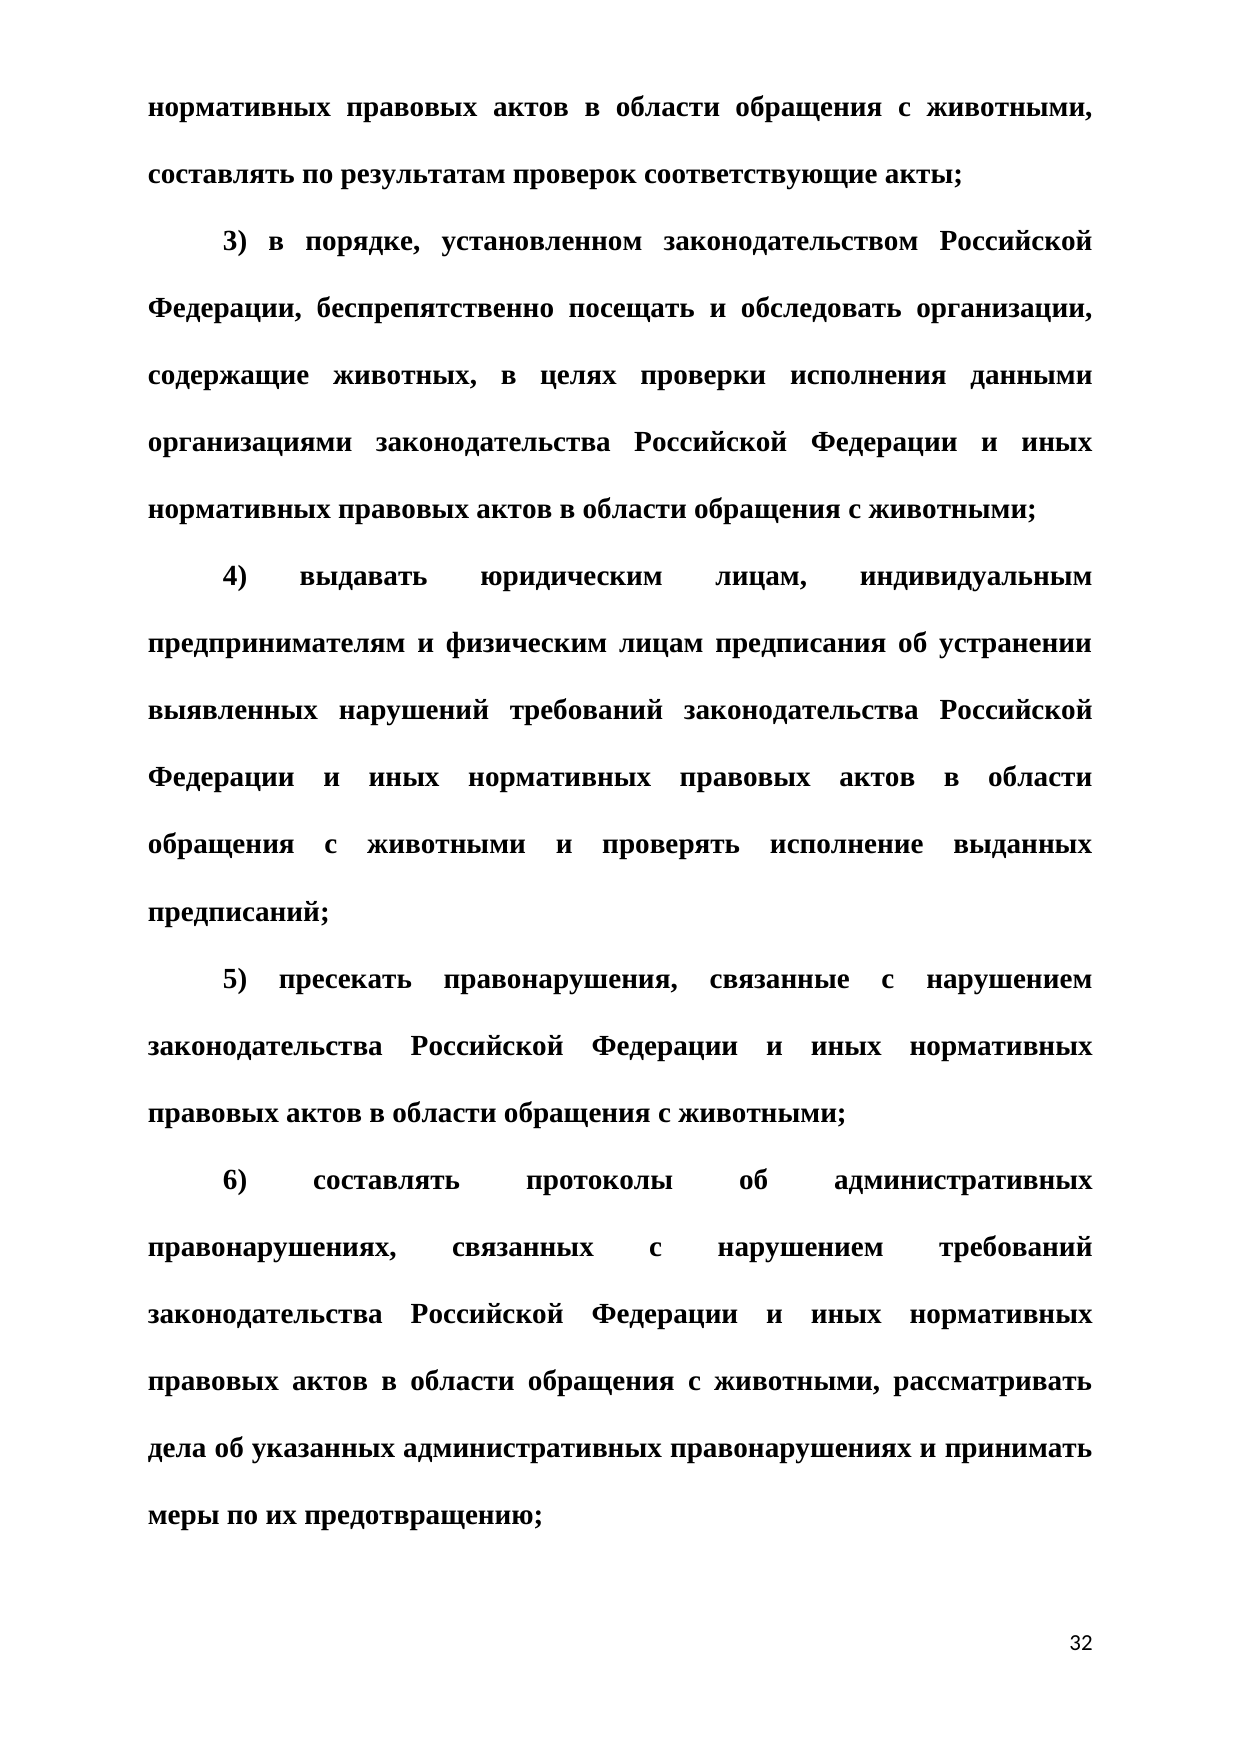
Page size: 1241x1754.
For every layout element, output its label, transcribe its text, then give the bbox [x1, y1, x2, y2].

text 6) составлять протоколы об административных правонарушениях, связанных с нарушением требований законодательства Российской Федерации и иных нормативных правовых актов в области обращения с животными, рассматривать дела об указанных административных правонарушениях и принимать меры по их предотвращению; [148, 1162, 1093, 1531]
text 4) выдавать юридическим лицам, индивидуальным предпринимателям и физическим лицам предписания об устранении выявленных нарушений требований законодательства Российской Федерации и иных нормативных правовых актов в области обращения с животными и проверять исполнение выданных предписаний; [148, 558, 1093, 927]
text 5) пресекать правонарушения, связанные с нарушением законодательства Российской Федерации и иных нормативных правовых актов в области обращения с животными; [148, 961, 1093, 1128]
text 3) в порядке, установленном законодательством Российской Федерации, беспрепятственно посещать и обследовать организации, содержащие животных, в целях проверки исполнения данными организациями законодательства Российской Федерации и иных нормативных правовых актов в области обращения с животными; [148, 223, 1093, 525]
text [148, 89, 1093, 189]
